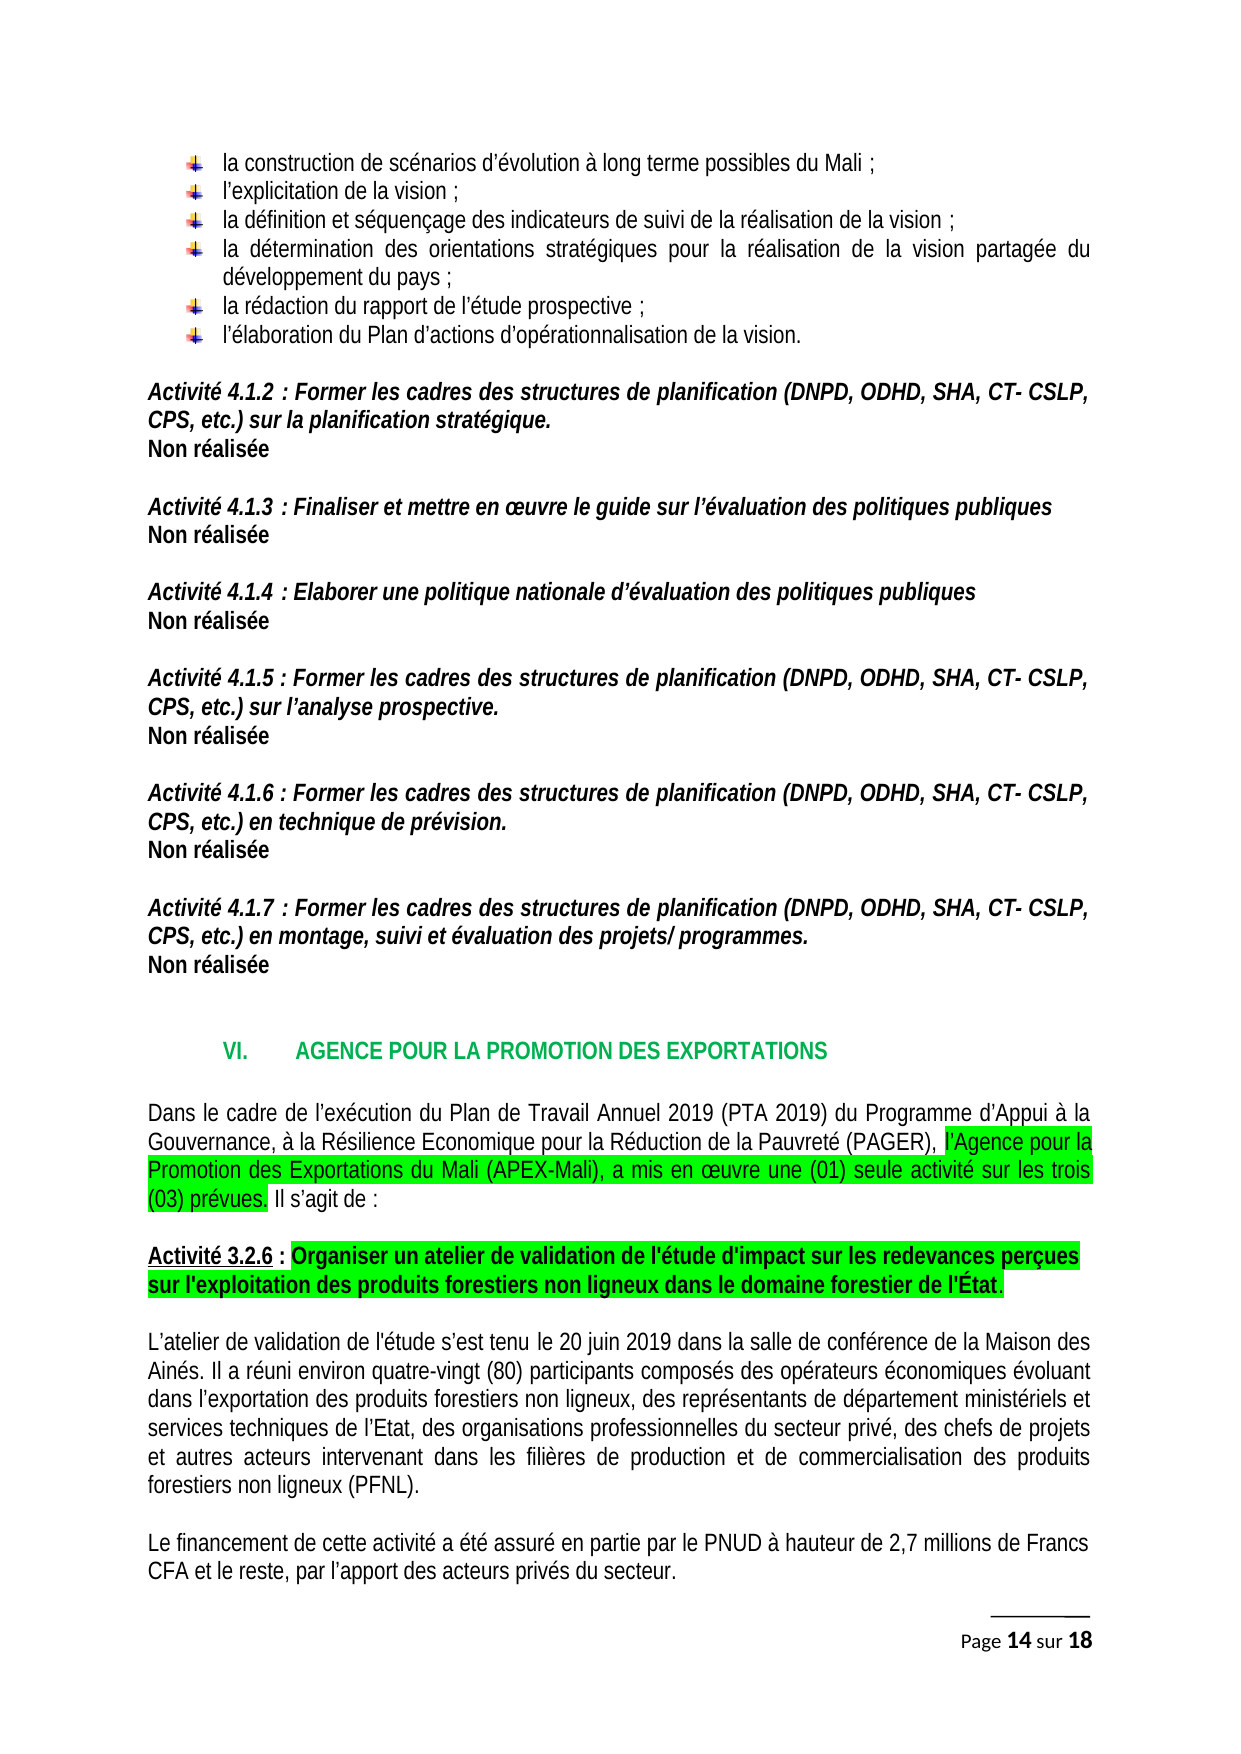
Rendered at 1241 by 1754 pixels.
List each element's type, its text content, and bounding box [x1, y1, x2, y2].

text Activité 4.1.3 : Finaliser et mettre en œuvre le guide sur l’évaluation des politiques publiques [148, 491, 1092, 520]
text Activité 4.1.6 : Former les cadres des structures de planification (DNPD, ODHD, SHA, CT- CSLP, CPS, etc.) en technique de prévision. [148, 778, 1092, 835]
list l’élaboration du Plan d’actions d’opérationnalisation de la vision. [185, 319, 1092, 348]
text Dans le cadre de l’exécution du Plan de Travail Annuel 2019 (PTA 2019) du Programme d’Appui à la Gouvernance, à la Résilience Economique pour la Réduction de la Pauvreté (PAGER), l’Agence pour la Promotion des Exportations du Mali (APEX-Mali), a mis en œuvre une (01) seule activité sur les trois (03) prévues. Il s’agit de : [148, 1098, 1092, 1155]
text Activité 4.1.2 : Former les cadres des structures de planification (DNPD, ODHD, SHA, CT- CSLP, CPS, etc.) sur la planification stratégique. [148, 377, 1092, 434]
list la définition et séquençage des indicateurs de suivi de la réalisation de la vision ; [185, 205, 1092, 234]
text Non réalisée [148, 835, 1092, 864]
text Non réalisée [148, 950, 1092, 978]
text Activité 4.1.4 : Elaborer une politique nationale d’évaluation des politiques publiques [148, 577, 1092, 606]
text Dans le cadre de l’exécution du Plan de Travail Annuel 2019 (PTA 2019) du Programme d’Appui à la Gouvernance, à la Résilience Economique pour la Réduction de la Pauvreté (PAGER), l’Agence pour la Promotion des Exportations du Mali (APEX-Mali), a mis en œuvre une (01) seule activité sur les trois (03) prévues. Il s’agit de : [268, 1184, 1092, 1212]
text Non réalisée [148, 434, 1092, 463]
picture [186, 154, 203, 172]
list la construction de scénarios d’évolution à long terme possibles du Mali ; [185, 148, 1092, 176]
list la rédaction du rapport de l’étude prospective ; [185, 291, 1092, 319]
picture [186, 211, 203, 229]
text Non réalisée [148, 606, 1092, 635]
picture [186, 326, 203, 344]
text Activité 4.1.5 : Former les cadres des structures de planification (DNPD, ODHD, SHA, CT- CSLP, CPS, etc.) sur l’analyse prospective. [148, 663, 1092, 721]
text Le financement de cette activité a été assuré en partie par le PNUD à hauteur de 2,7 millions de Francs CFA et le reste, par l’apport des acteurs privés du secteur. [148, 1527, 1092, 1585]
text Non réalisée [148, 520, 1092, 549]
list AGENCE POUR LA PROMOTION DES EXPORTATIONS [223, 1036, 1092, 1064]
list la détermination des orientations stratégiques pour la réalisation de la vision partagée du développement du pays ; [185, 234, 1092, 291]
text Non réalisée [148, 721, 1092, 749]
text L’atelier de validation de l'étude s’est tenu le 20 juin 2019 dans la salle de conférence de la Maison des Ainés. Il a réuni environ quatre-vingt (80) participants composés des opérateurs économiques évoluant dans l’exportation des produits forestiers non ligneux, des représentants de département ministériels et services techniques de l’Etat, des organisations professionnelles du secteur privé, des chefs de projets et autres acteurs intervenant dans les filières de production et de commercialisation des produits forestiers non ligneux (PFNL). [148, 1327, 1092, 1499]
picture [186, 297, 203, 315]
text Activité 4.1.7 : Former les cadres des structures de planification (DNPD, ODHD, SHA, CT- CSLP, CPS, etc.) en montage, suivi et évaluation des projets/ programmes. [148, 892, 1092, 950]
list l’explicitation de la vision ; [185, 176, 1092, 205]
picture [186, 240, 203, 257]
picture [186, 183, 203, 200]
